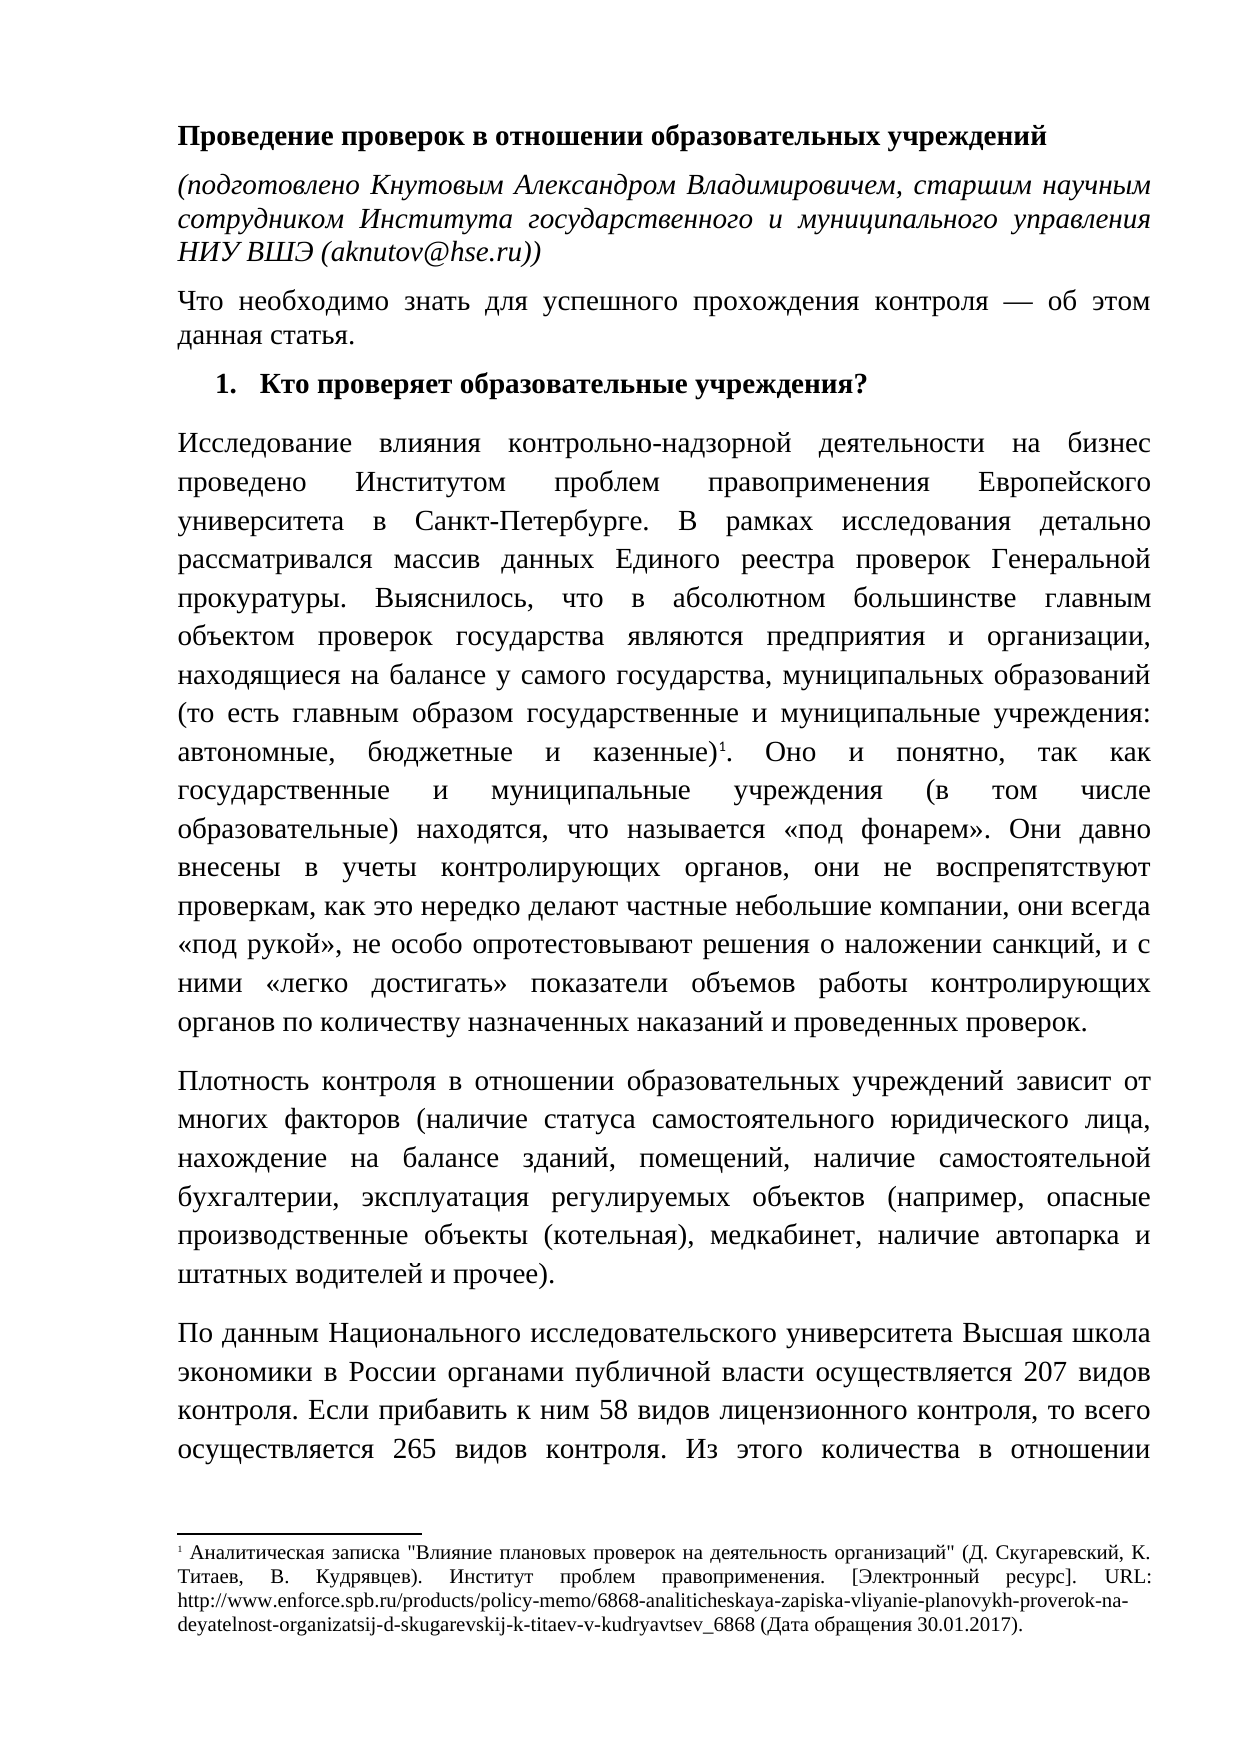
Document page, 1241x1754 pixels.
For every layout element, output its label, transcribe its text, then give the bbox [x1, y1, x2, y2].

text Что необходимо знать для успешного прохождения контроля — об этом данная статья. [177, 283, 1152, 351]
text Исследование влияния контрольно-надзорной деятельности на бизнес проведено Институтом проблем правоприменения Европейского университета в Санкт-Петербурге. В рамках исследования детально рассматривался массив данных Единого реестра проверок Генеральной прокуратуры. Выяснилось, что в абсолютном большинстве главным объектом проверок государства являются предприятия и организации, находящиеся на балансе у самого государства, муниципальных образований (то есть главным образом государственные и муниципальные учреждения: автономные, бюджетные и казенные). Оно и понятно, так как государственные и муниципальные учреждения (в том числе образовательные) находятся, что называется «под фонарем». Они давно внесены в учеты контролирующих органов, они не воспрепятствуют проверкам, как это нередко делают частные небольшие компании, они всегда «под рукой», не особо опротестовывают решения о наложении санкций, и с ними «легко достигать» показатели объемов работы контролирующих органов по количеству назначенных наказаний и проведенных проверок. [177, 426, 1152, 1037]
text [177, 1315, 1152, 1464]
text Проведение проверок в отношении образовательных учреждений [177, 118, 1152, 152]
text Плотность контроля в отношении образовательных учреждений зависит от многих факторов (наличие статуса самостоятельного юридического лица, нахождение на балансе зданий, помещений, наличие самостоятельной бухгалтерии, эксплуатация регулируемых объектов (например, опасные производственные объекты (котельная), медкабинет, наличие автопарка и штатных водителей и прочее). [177, 1063, 1152, 1289]
list Кто проверяет образовательные учреждения? [215, 366, 1152, 400]
text (подготовлено Кнутовым Александром Владимировичем, старшим научным сотрудником Института государственного и муниципального управления НИУ ВШЭ (aknutov@hse.ru)) [177, 167, 1152, 268]
